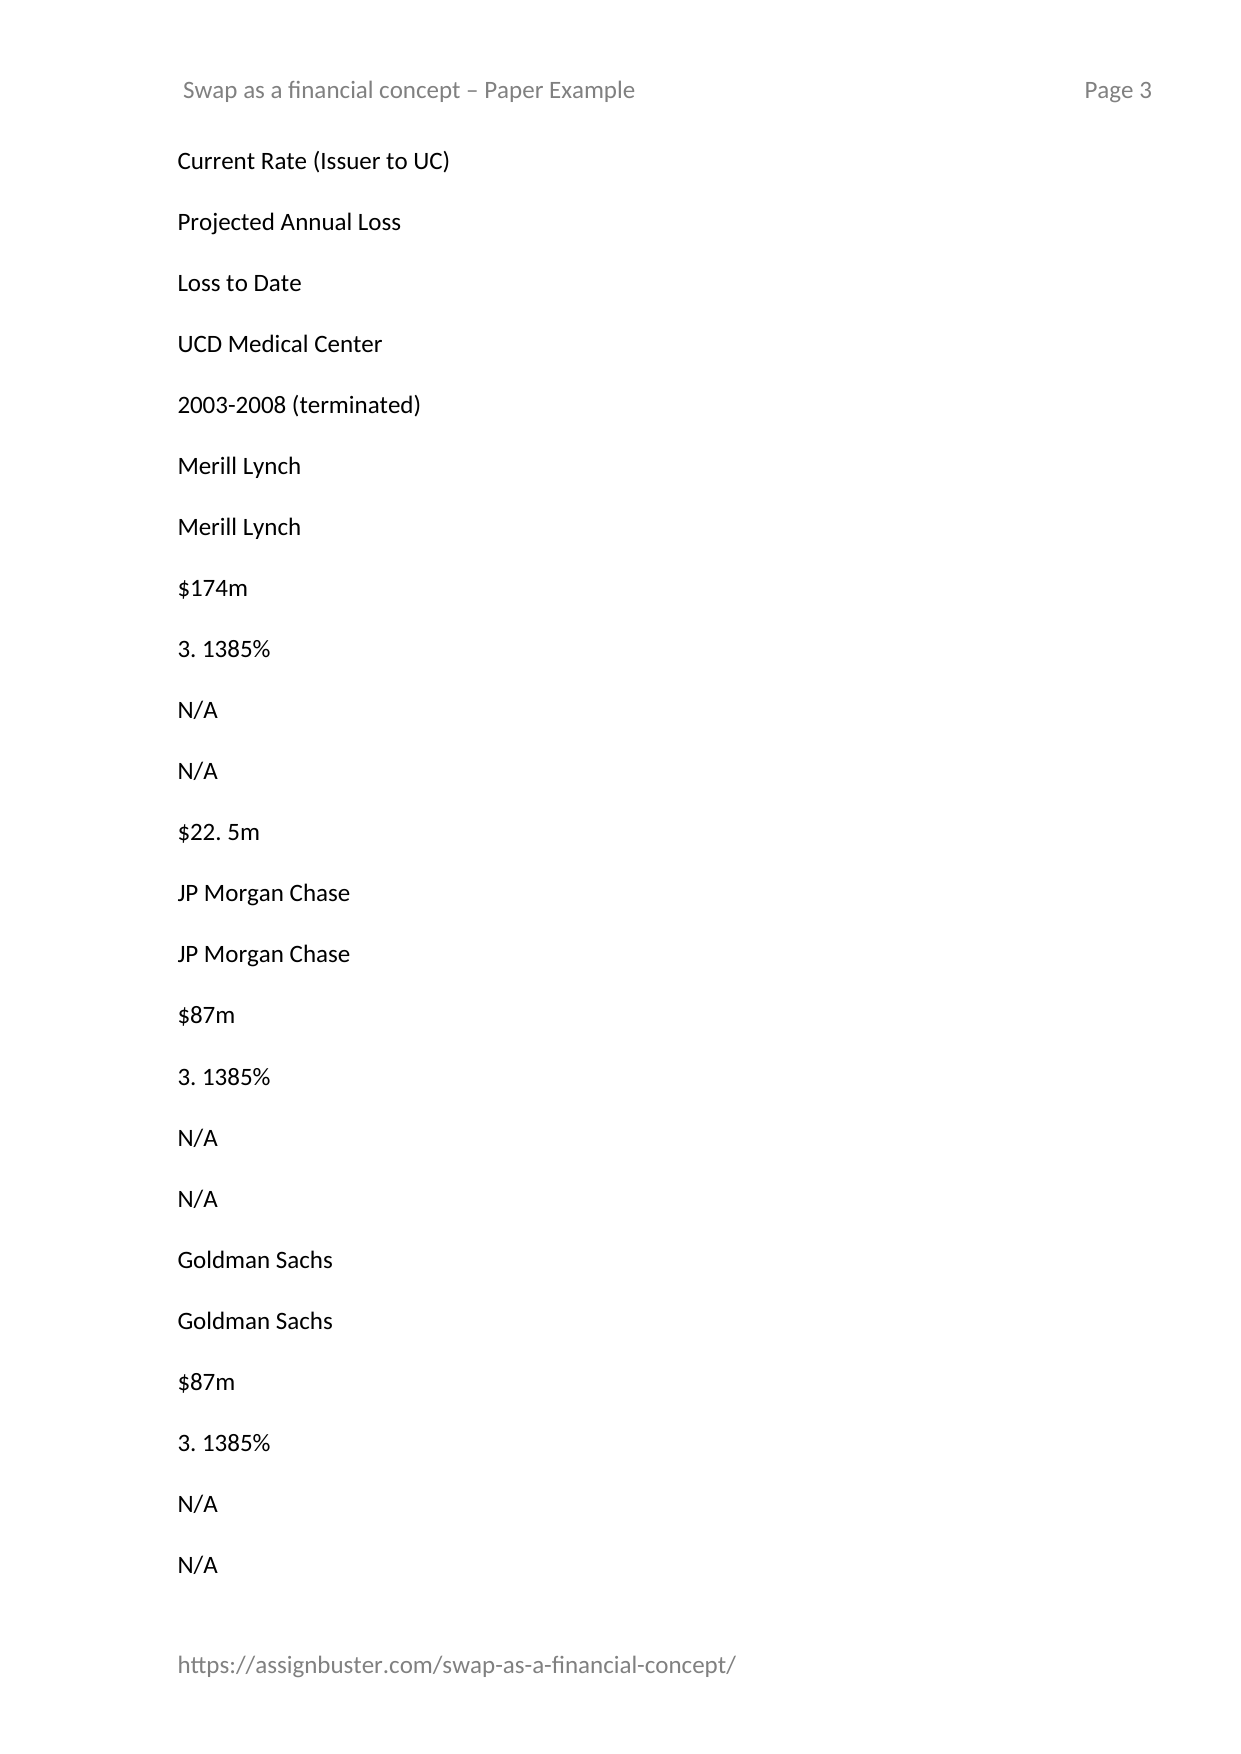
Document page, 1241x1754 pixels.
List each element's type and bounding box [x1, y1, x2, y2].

text [177, 145, 1152, 1579]
